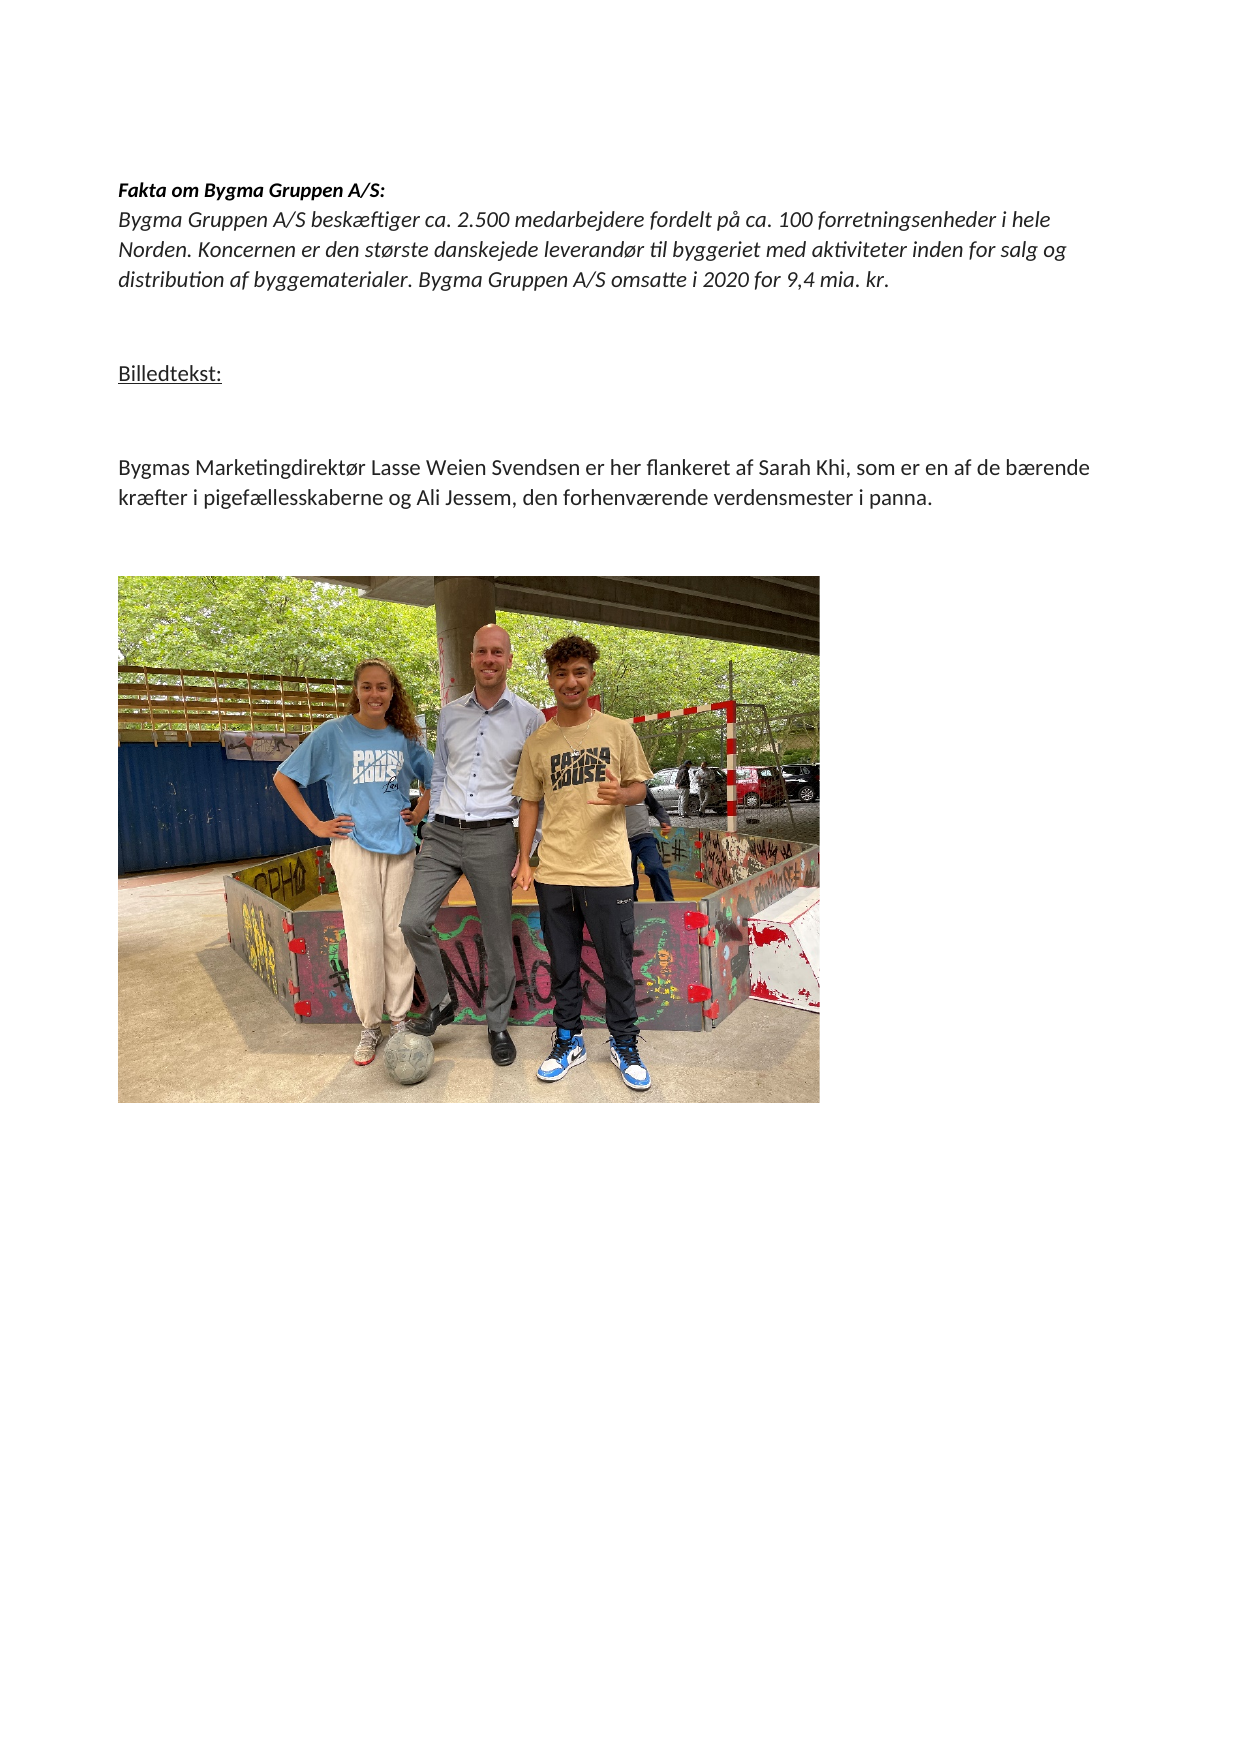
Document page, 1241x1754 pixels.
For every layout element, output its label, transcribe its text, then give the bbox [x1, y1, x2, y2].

text Fakta om Bygma Gruppen A/S: Bygma Gruppen A/S beskæftiger ca. 2.500 medarbejdere fordelt på ca. 100 forretningsenheder i hele Norden. Koncernen er den største danskejede leverandør til byggeriet med aktiviteter inden for salg og distribution af byggematerialer. Bygma Gruppen A/S omsatte i 2020 for 9,4 mia. kr. [118, 177, 1122, 293]
picture [118, 576, 820, 1103]
text Bygmas Marketingdirektør Lasse Weien Svendsen er her flankeret af Sarah Khi, som er en af de bærende kræfter i pigefællesskaberne og Ali Jessem, den forhenværende verdensmester i panna. [118, 453, 1122, 511]
text Billedtekst: [118, 359, 1122, 387]
